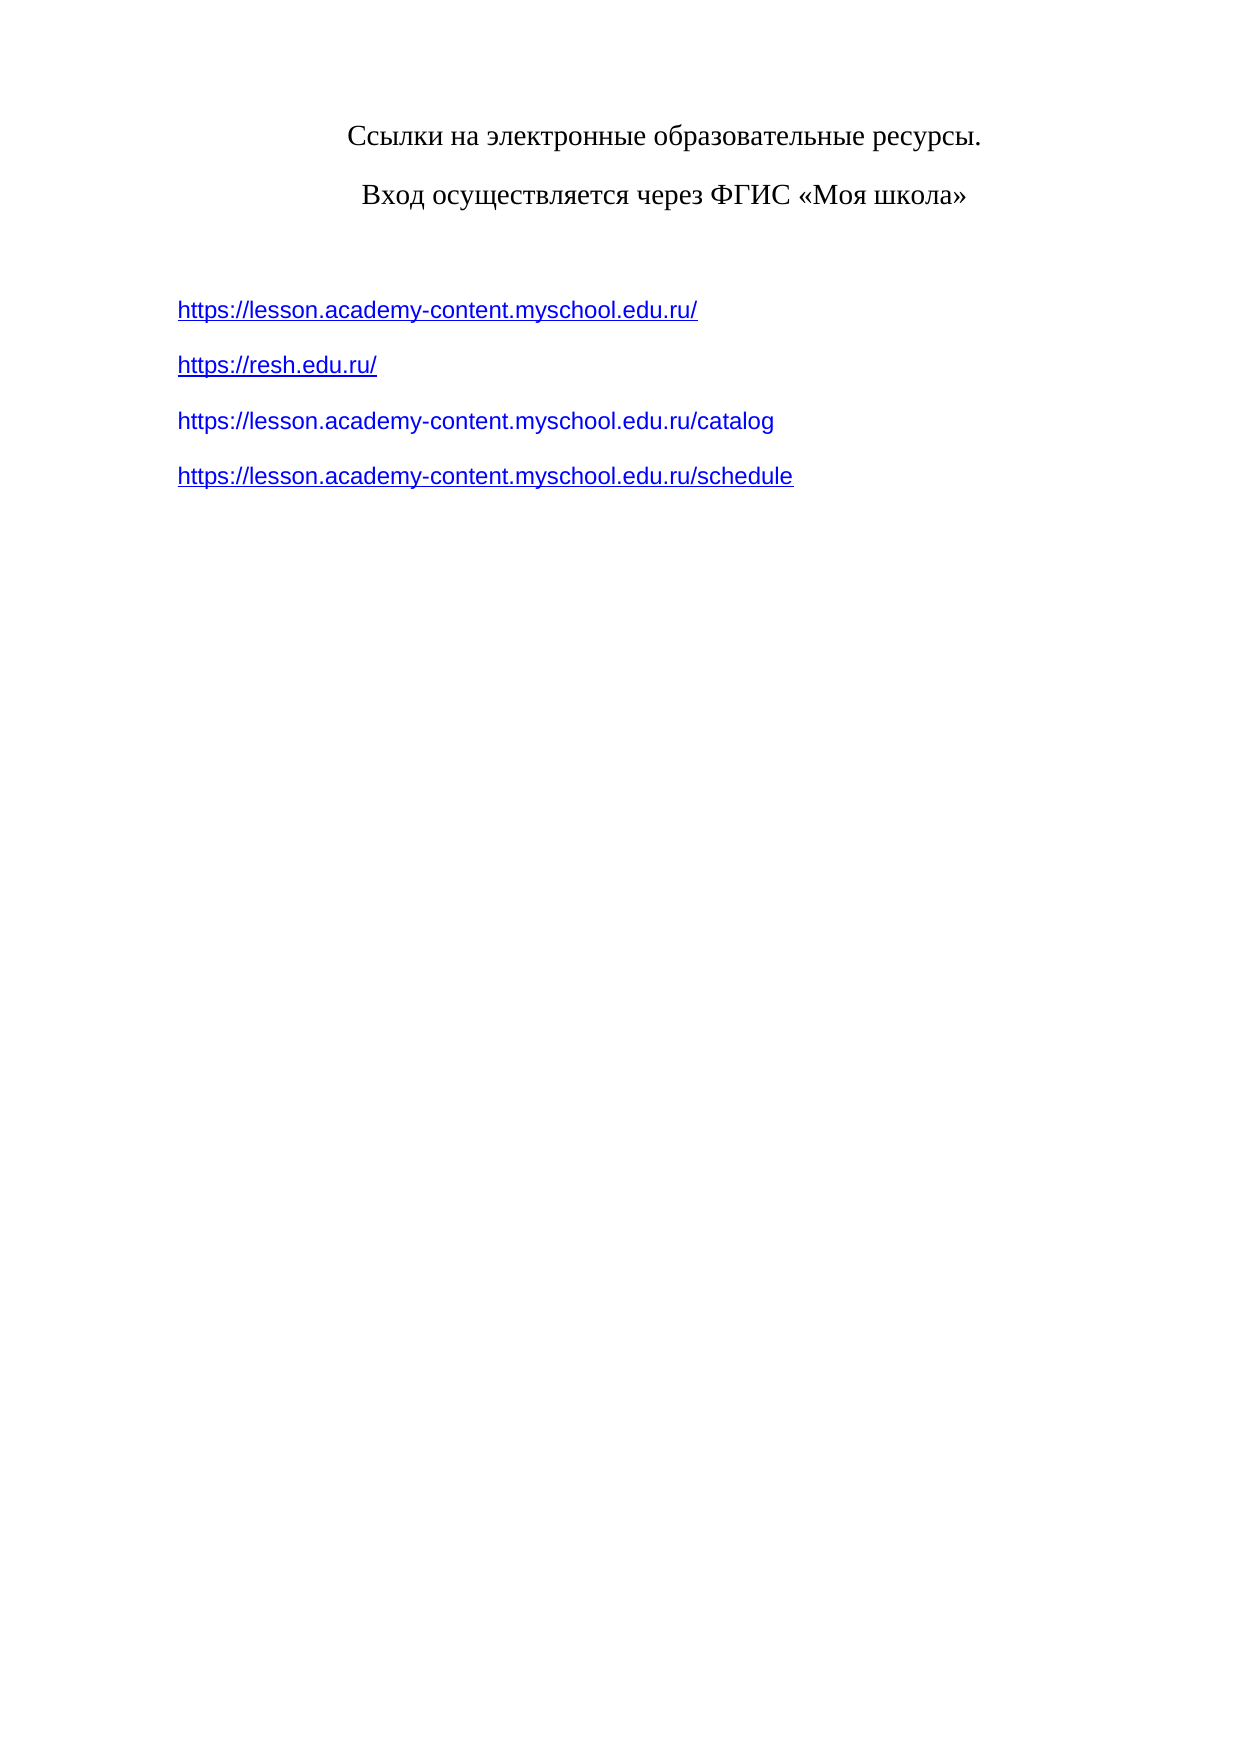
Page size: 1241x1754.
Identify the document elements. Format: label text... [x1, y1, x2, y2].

text https://resh.edu.ru/ [177, 351, 1152, 379]
text https://lesson.academy-content.myschool.edu.ru/ [177, 296, 1152, 324]
text https://lesson.academy-content.myschool.edu.ru/catalog [177, 407, 1152, 434]
text Вход осуществляется через ФГИС «Моя школа» [177, 177, 1152, 211]
text https://lesson.academy-content.myschool.edu.ru/schedule [177, 462, 1152, 489]
text Ссылки на электронные образовательные ресурсы. [177, 118, 1152, 152]
